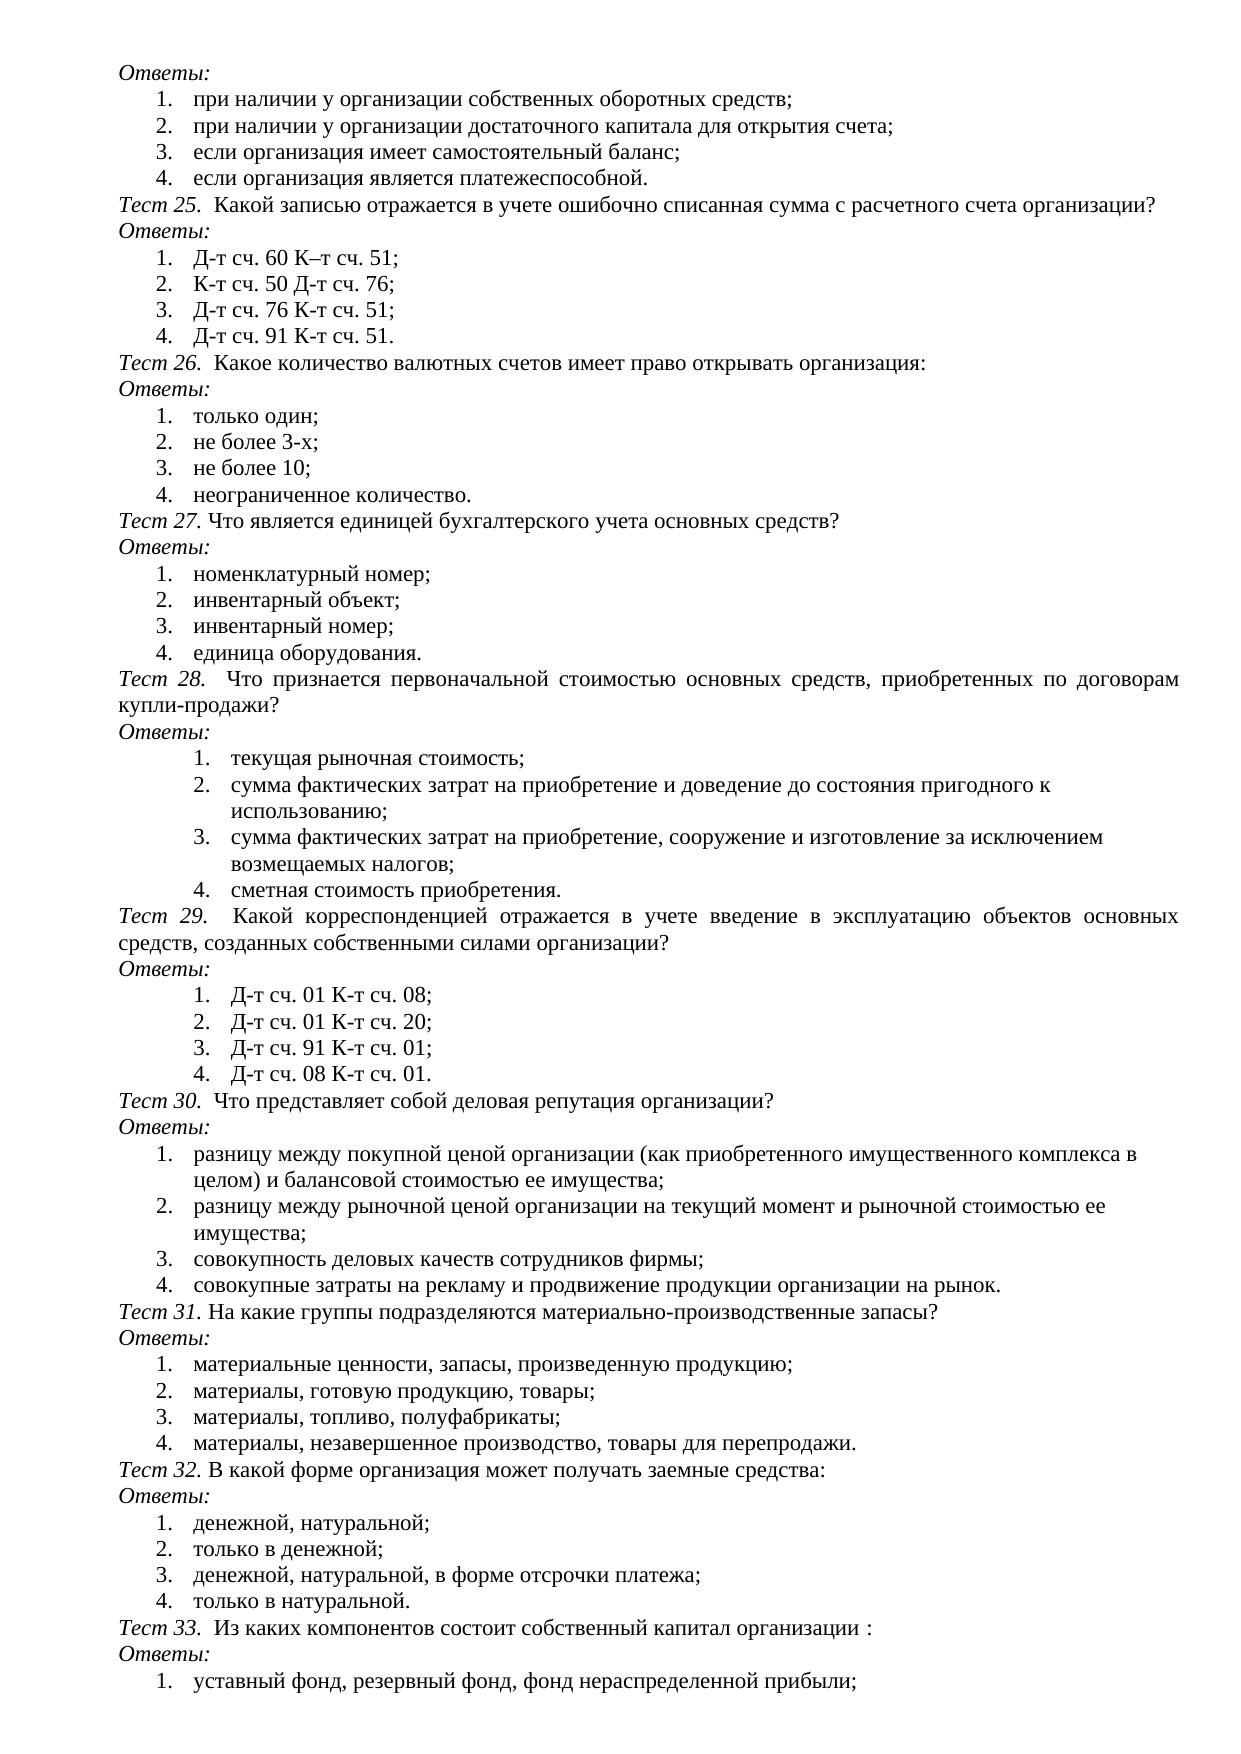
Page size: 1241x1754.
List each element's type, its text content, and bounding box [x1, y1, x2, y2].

list разницу между покупной ценой организации (как приобретенного имущественного комплекса в целом) и балансовой стоимостью ее имущества; [156, 1139, 1181, 1192]
list материалы, готовую продукцию, товары; [156, 1377, 1181, 1403]
list при наличии у организации собственных оборотных средств; [156, 85, 1181, 112]
list только один; [156, 402, 1181, 428]
list уставный фонд, резервный фонд, фонд нераспределенной прибыли; [156, 1667, 1181, 1693]
list К-т сч. 50 Д-т сч. 76; [156, 270, 1181, 296]
list инвентарный объект; [156, 586, 1181, 612]
list неограниченное количество. [156, 481, 1181, 507]
list совокупные затраты на рекламу и продвижение продукции организации на рынок. [156, 1271, 1181, 1298]
list если организация имеет самостоятельный баланс; [156, 138, 1181, 164]
list Д-т сч. 91 К-т сч. 01; [193, 1034, 1181, 1061]
list инвентарный номер; [156, 612, 1181, 639]
list Д-т сч. 08 К-т сч. 01. [193, 1061, 1181, 1087]
text Тест 30. Что представляет собой деловая репутация организации? [118, 1087, 1181, 1113]
text Ответы: [118, 1113, 1181, 1139]
text Тест 27. Что является единицей бухгалтерского учета основных средств? [118, 507, 1181, 533]
text Ответы: [118, 955, 1181, 981]
list Д-т сч. 76 К-т сч. 51; [156, 296, 1181, 323]
text Ответы: [118, 217, 1181, 243]
text Тест 29. Какой корреспонденцией отражается в учете введение в эксплуатацию объектов основных средств, созданных собственными силами организации? [118, 902, 1181, 955]
text Ответы: [118, 375, 1181, 402]
list денежной, натуральной; [156, 1508, 1181, 1535]
list сумма фактических затрат на приобретение и доведение до состояния пригодного к использованию; [193, 771, 1181, 823]
list единица оборудования. [156, 639, 1181, 665]
text Тест 31. На какие группы подразделяются материально-производственные запасы? [118, 1298, 1181, 1324]
list Д-т сч. 01 К-т сч. 20; [193, 1008, 1181, 1034]
list материалы, топливо, полуфабрикаты; [156, 1403, 1181, 1429]
list номенклатурный номер; [156, 560, 1181, 586]
list сумма фактических затрат на приобретение, сооружение и изготовление за исключением возмещаемых налогов; [193, 823, 1181, 876]
list Д-т сч. 01 К-т сч. 08; [193, 981, 1181, 1008]
list Д-т сч. 60 К–т сч. 51; [156, 243, 1181, 270]
list при наличии у организации достаточного капитала для открытия счета; [156, 112, 1181, 138]
text Ответы: [118, 718, 1181, 744]
list материалы, незавершенное производство, товары для перепродажи. [156, 1429, 1181, 1456]
list если организация является платежеспособной. [156, 164, 1181, 191]
text Ответы: [118, 1640, 1181, 1667]
list не более 10; [156, 454, 1181, 481]
text Тест 25. Какой записью отражается в учете ошибочно списанная сумма с расчетного счета организации? [118, 191, 1181, 217]
list Д-т сч. 91 К-т сч. 51. [156, 323, 1181, 349]
list денежной, натуральной, в форме отсрочки платежа; [156, 1561, 1181, 1588]
list только в натуральной. [156, 1588, 1181, 1614]
text Тест 33. Из каких компонентов состоит собственный капитал организации : [118, 1614, 1181, 1640]
list текущая рыночная стоимость; [193, 744, 1181, 771]
list материальные ценности, запасы, произведенную продукцию; [156, 1350, 1181, 1377]
text Ответы: [118, 533, 1181, 560]
list совокупность деловых качеств сотрудников фирмы; [156, 1245, 1181, 1271]
text Тест 32. В какой форме организация может получать заемные средства: [118, 1456, 1181, 1482]
list сметная стоимость приобретения. [193, 876, 1181, 902]
list только в денежной; [156, 1535, 1181, 1561]
text Ответы: [118, 1324, 1181, 1350]
text Тест 28. Что признается первоначальной стоимостью основных средств, приобретенных по договорам купли-продажи? [118, 665, 1181, 718]
text Тест 26. Какое количество валютных счетов имеет право открывать организация: [118, 349, 1181, 375]
text Ответы: [118, 1482, 1181, 1508]
list не более 3-х; [156, 428, 1181, 454]
list разницу между рыночной ценой организации на текущий момент и рыночной стоимостью ее имущества; [156, 1192, 1181, 1245]
text Ответы: [118, 59, 1181, 85]
